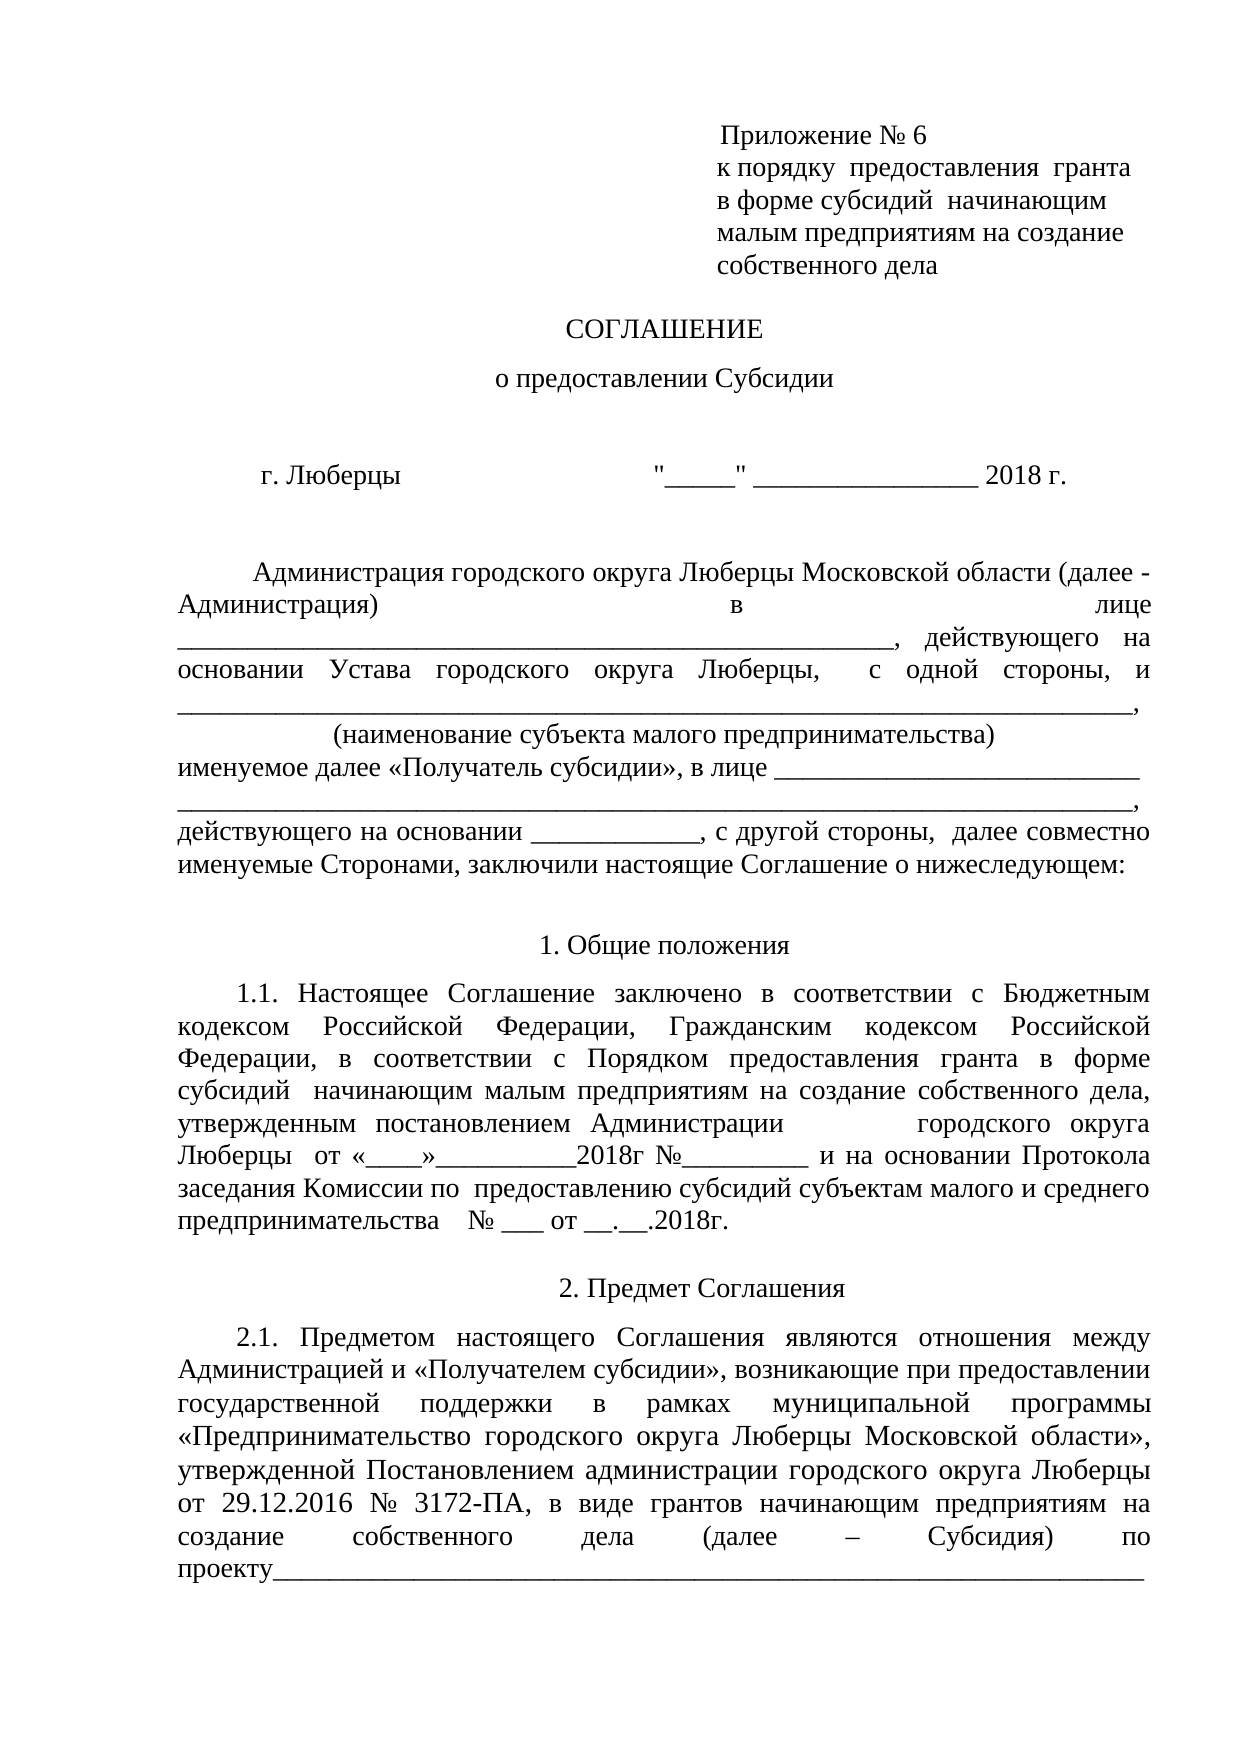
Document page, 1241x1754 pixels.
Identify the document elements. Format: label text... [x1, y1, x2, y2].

text Администрация городского округа Люберцы Московской области (далее - Администрация) в лице ___________________________________________________, действующего на основании Устава городского округа Люберцы, с одной стороны, и ____________________________________________________________________, [177, 555, 1152, 717]
table_header Приложение № 6 к порядку предоставления гранта в форме субсидий начинающим малым предприятиям на создание собственного дела [705, 118, 1174, 280]
text (наименование субъекта малого предпринимательства) [177, 717, 1152, 749]
text 1.1. Настоящее Соглашение заключено в соответствии с Бюджетным кодексом Российской Федерации, Гражданским кодексом Российской Федерации, в соответствии с Порядком предоставления гранта в форме субсидий начинающим малым предприятиям на создание собственного дела, утвержденным постановлением Администрации городского округа Люберцы от «____»__________2018г №_________ и на основании Протокола заседания Комиссии по предоставлению субсидий субъектам малого и среднего предпринимательства № ___ от __.__.2018г. [177, 976, 1152, 1235]
text о предоставлении Субсидии [177, 361, 1152, 393]
text действующего на основании ____________, с другой стороны, далее совместно именуемые Сторонами, заключили настоящие Соглашение о нижеследующем: [177, 814, 1152, 879]
text СОГЛАШЕНИЕ [177, 312, 1152, 345]
text именуемое далее «Получатель субсидии», в лице __________________________ ____________________________________________________________________, [177, 749, 1152, 814]
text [177, 1320, 1152, 1584]
text г. Люберцы "_____" ________________ 2018 г. [177, 458, 1152, 491]
text 2. Предмет Соглашения [177, 1271, 1152, 1304]
text 1. Общие положения [177, 928, 1152, 960]
